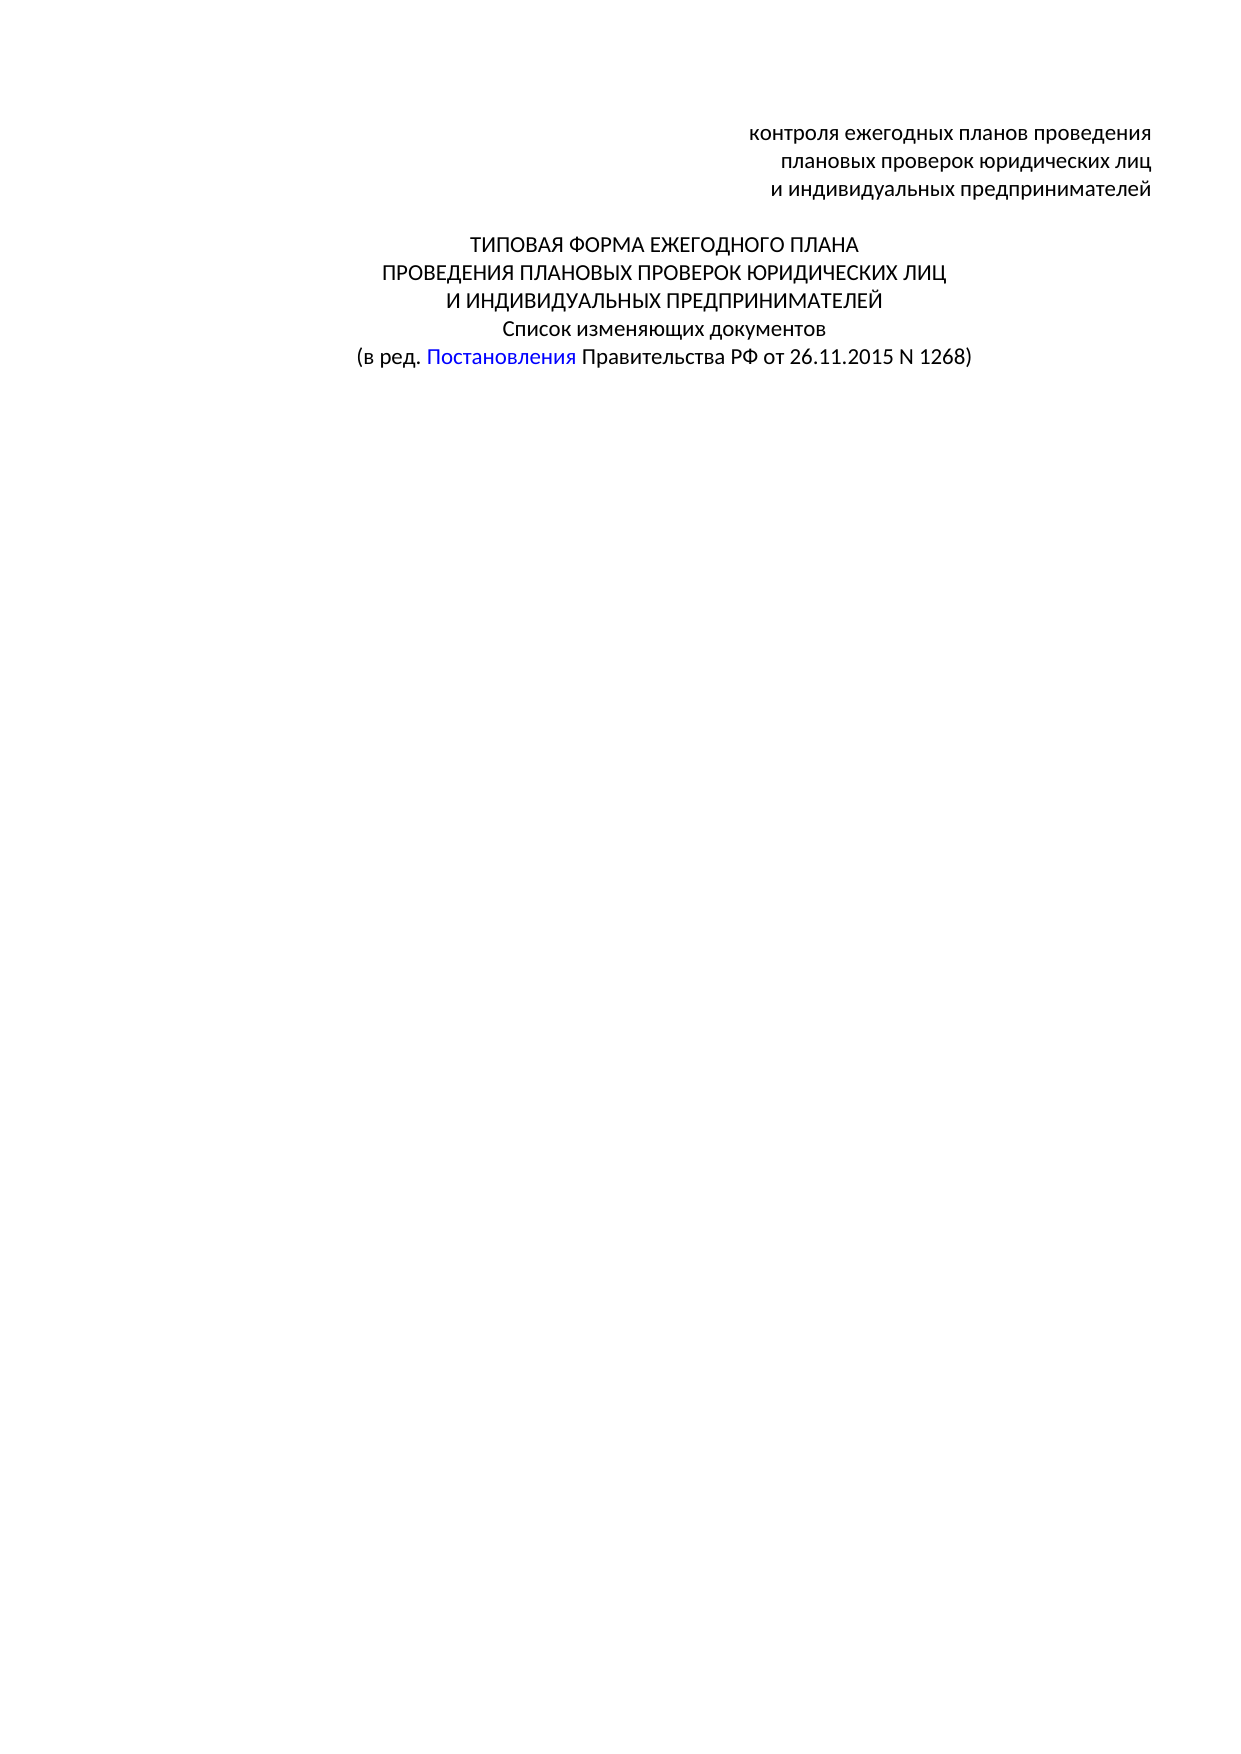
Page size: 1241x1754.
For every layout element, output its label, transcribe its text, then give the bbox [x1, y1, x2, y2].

text плановых проверок юридических лиц [177, 146, 1152, 174]
text (в ред. Постановления Правительства РФ от 26.11.2015 N 1268) [177, 342, 1152, 370]
text контроля ежегодных планов проведения [177, 118, 1152, 146]
text И ИНДИВИДУАЛЬНЫХ ПРЕДПРИНИМАТЕЛЕЙ [177, 286, 1152, 314]
text ПРОВЕДЕНИЯ ПЛАНОВЫХ ПРОВЕРОК ЮРИДИЧЕСКИХ ЛИЦ [177, 258, 1152, 286]
text Список изменяющих документов [177, 314, 1152, 342]
text ТИПОВАЯ ФОРМА ЕЖЕГОДНОГО ПЛАНА [177, 230, 1152, 258]
text и индивидуальных предпринимателей [177, 174, 1152, 202]
